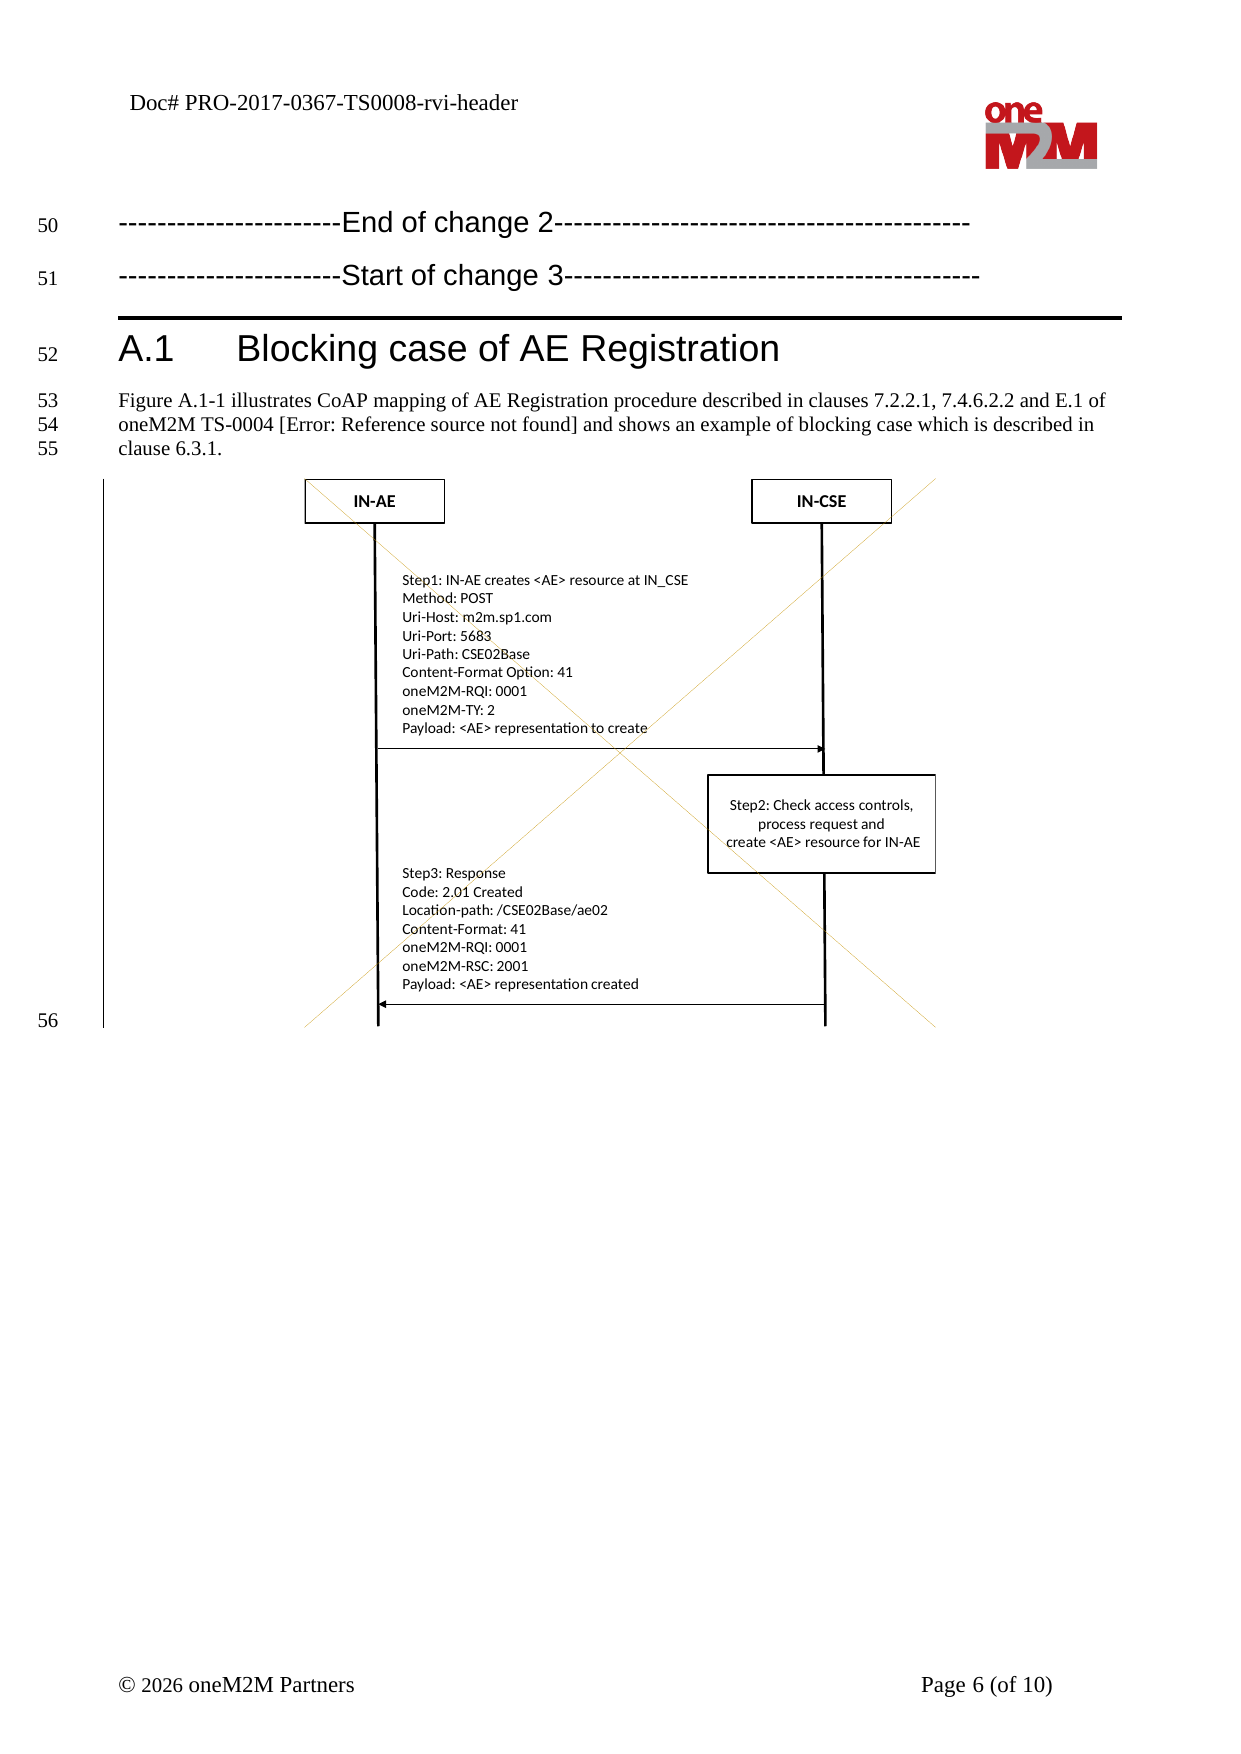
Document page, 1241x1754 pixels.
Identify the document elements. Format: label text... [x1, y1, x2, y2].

subtitle -----------------------Start of change 3------------------------------------------- [118, 258, 1122, 291]
picture [971, 88, 1111, 184]
subtitle A.1 Blocking case of AE Registration [118, 320, 1122, 369]
subtitle -----------------------End of change 2------------------------------------------- [118, 206, 1122, 239]
